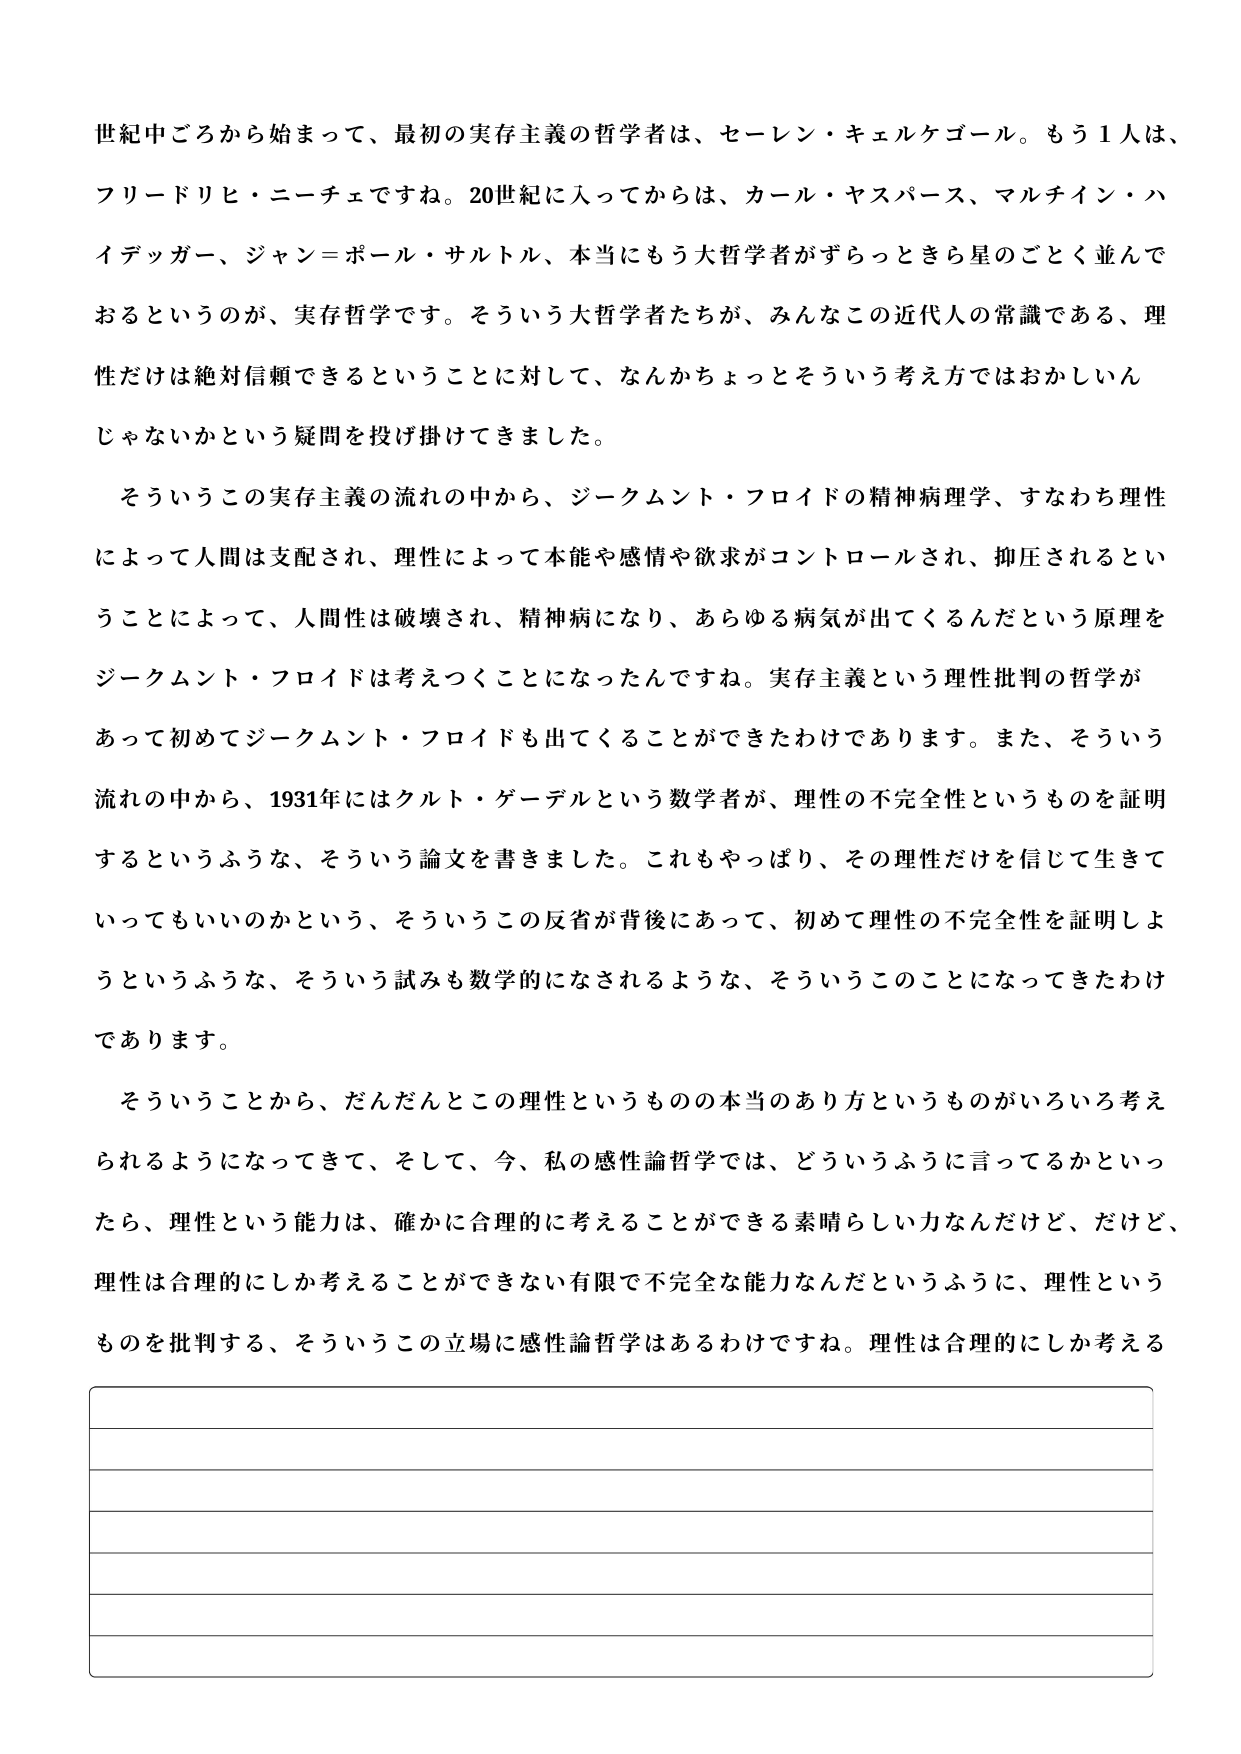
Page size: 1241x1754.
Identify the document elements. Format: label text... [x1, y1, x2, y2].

picture [88, 1386, 1154, 1678]
text そういうこの実存主義の流れの中から、ジークムント・フロイドの精神病理学、すなわち理性によって人間は支配され、理性によって本能や感情や欲求がコントロールされ、抑圧されるということによって、人間性は破壊され、精神病になり、あらゆる病気が出てくるんだという原理をジークムント・フロイドは考えつくことになったんですね。実存主義という理性批判の哲学があって初めてジークムント・フロイドも出てくることができたわけであります。また、そういう流れの中から、1931年にはクルト・ゲーデルという数学者が、理性の不完全性というものを証明するというふうな、そういう論文を書きました。これもやっぱり、その理性だけを信じて生きていってもいいのかという、そういうこの反省が背後にあって、初めて理性の不完全性を証明しようというふうな、そういう試みも数学的になされるような、そういうこのことになってきたわけであります。 [94, 466, 1169, 1070]
